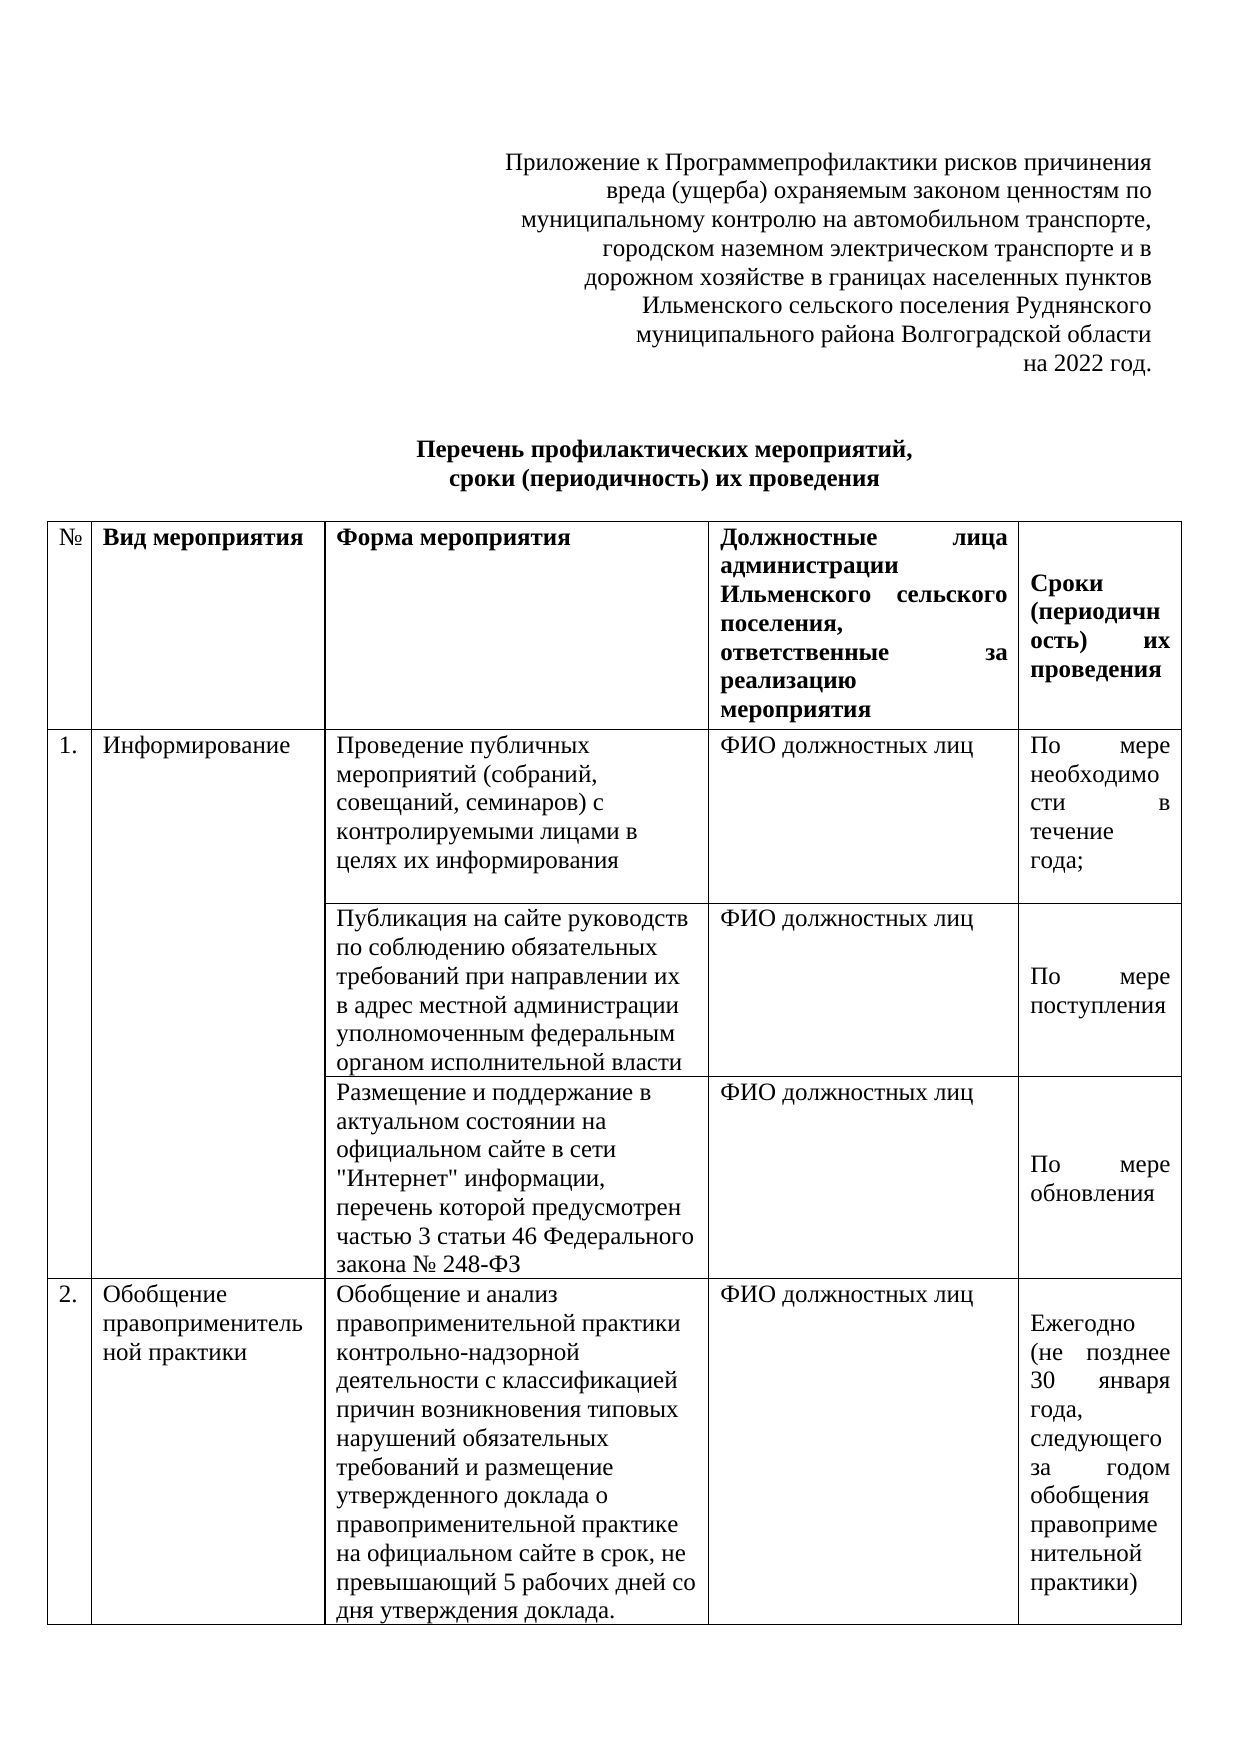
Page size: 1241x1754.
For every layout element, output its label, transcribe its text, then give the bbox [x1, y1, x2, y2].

table_cell ФИО должностных лиц [709, 1077, 1018, 1278]
table_cell По мере необходимости в течение года; [1019, 730, 1181, 902]
table_cell Ежегодно (не позднее 30 января года, следующего за годом обобщения правоприменительной практики) [1019, 1279, 1181, 1624]
table_cell Информирование [92, 730, 324, 1278]
text Перечень профилактических мероприятий, [177, 434, 1152, 463]
table_cell 2. [48, 1279, 91, 1624]
text сроки (периодичность) их проведения [177, 463, 1152, 492]
text на 2022 год. [502, 348, 1152, 377]
table_cell ФИО должностных лиц [709, 730, 1018, 902]
text Приложение к Программепрофилактики рисков причинения вреда (ущерба) охраняемым законом ценностям по муниципальному контролю на автомобильном транспорте, городском наземном электрическом транспорте и в дорожном хозяйстве в границах населенных пунктов Ильменского сельского поселения Руднянского муниципального района Волгоградской области [502, 147, 1152, 348]
table_cell Размещение и поддержание в актуальном состоянии на официальном сайте в сети "Интернет" информации, перечень которой предусмотрен частью 3 статьи 46 Федерального закона № 248-ФЗ [326, 1077, 708, 1278]
table_cell По мере обновления [1019, 1077, 1181, 1278]
table_cell Обобщение правоприменительной практики [92, 1279, 324, 1624]
table_cell Проведение публичных мероприятий (собраний, совещаний, семинаров) с контролируемыми лицами в целях их информирования [326, 730, 708, 902]
table_cell ФИО должностных лиц [709, 904, 1018, 1076]
table_cell Обобщение и анализ правоприменительной практики контрольно-надзорной деятельности с классификацией причин возникновения типовых нарушений обязательных требований и размещение утвержденного доклада о правоприменительной практике на официальном сайте в срок, не превышающий 5 рабочих дней со дня утверждения доклада. [326, 1279, 708, 1624]
table_cell ФИО должностных лиц [709, 1279, 1018, 1624]
table_cell По мере поступления [1019, 904, 1181, 1076]
table_header № [48, 522, 91, 729]
table_header Форма мероприятия [326, 522, 708, 729]
table_cell Публикация на сайте руководств по соблюдению обязательных требований при направлении их в адрес местной администрации уполномоченным федеральным органом исполнительной власти [326, 904, 708, 1076]
table_cell 1. [48, 730, 91, 1278]
table_header Сроки (периодичность) их проведения [1019, 522, 1181, 729]
table_header Должностные лица администрации Ильменского сельского поселения, ответственные за реализацию мероприятия [709, 522, 1018, 729]
table_header Вид мероприятия [92, 522, 324, 729]
